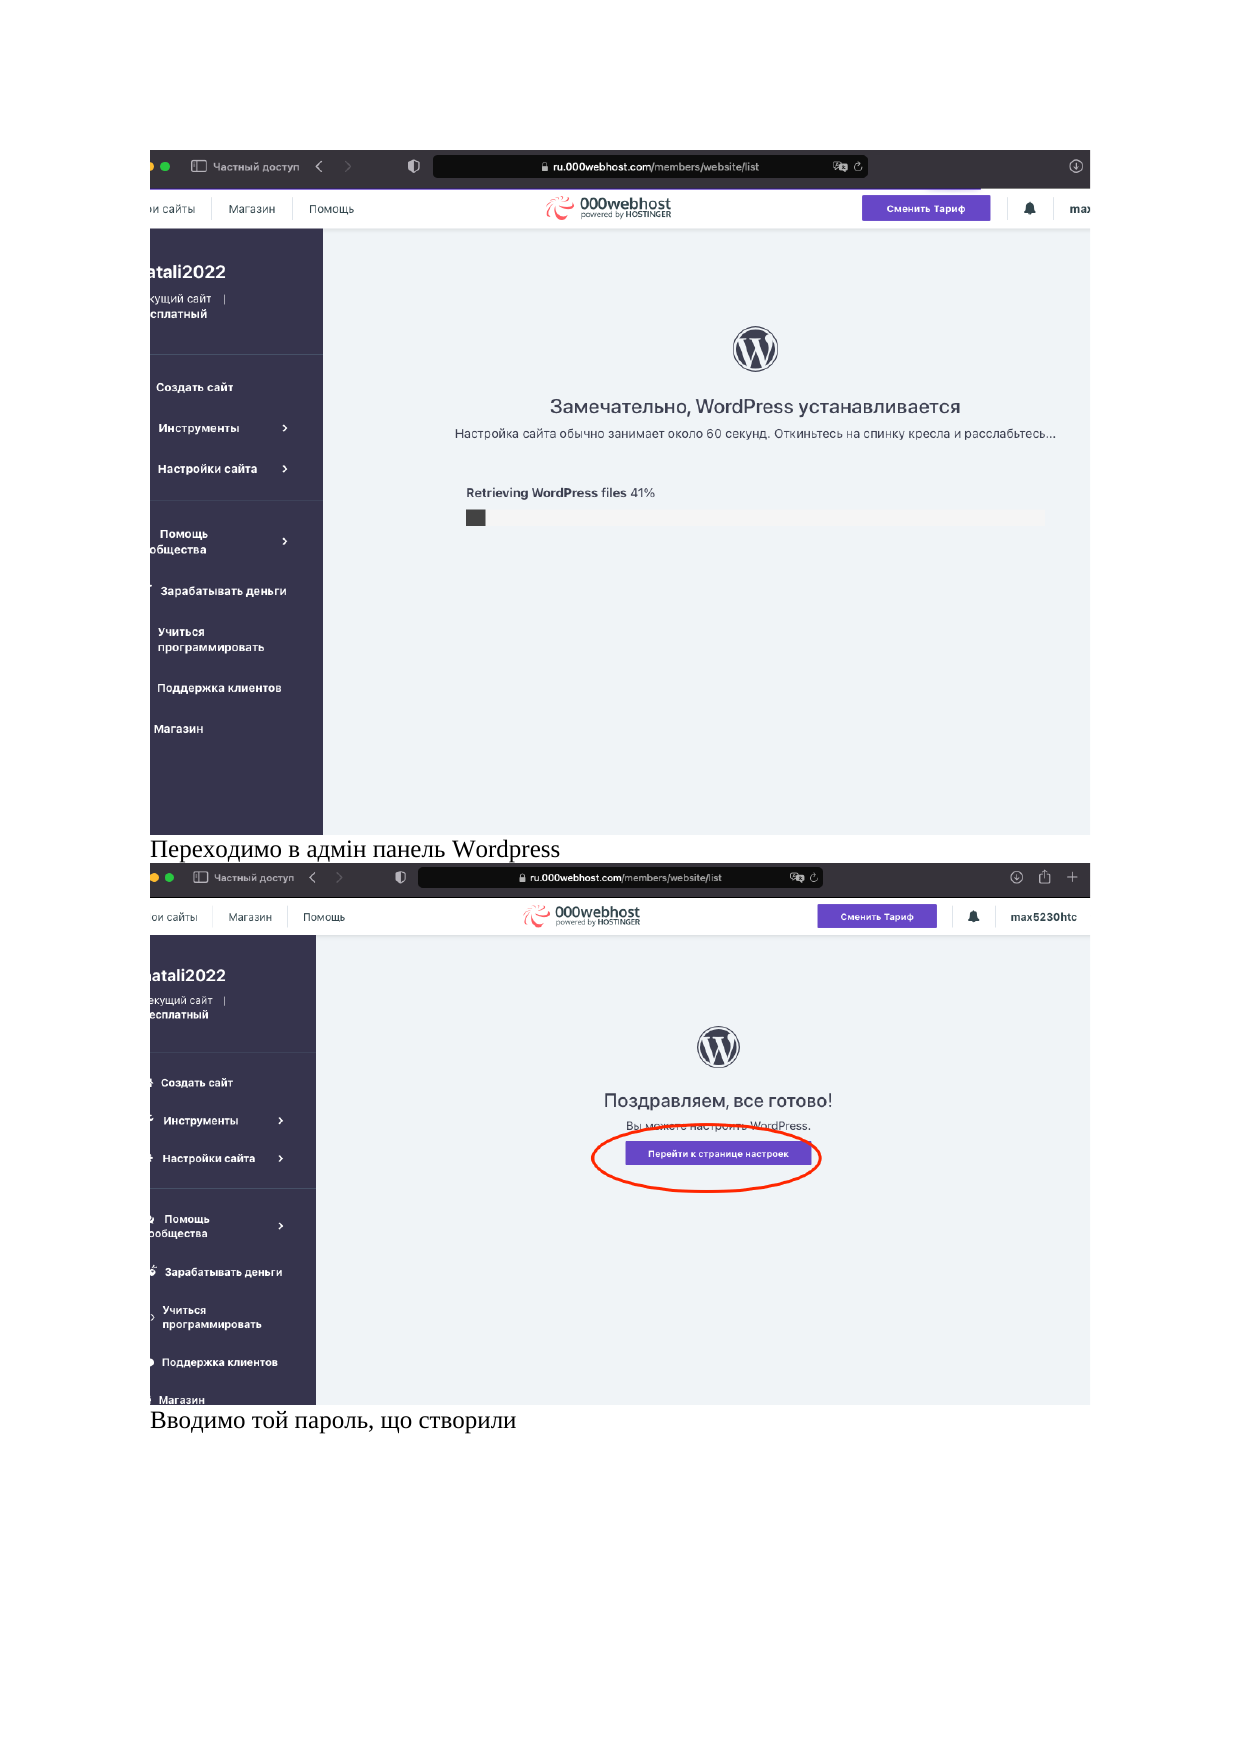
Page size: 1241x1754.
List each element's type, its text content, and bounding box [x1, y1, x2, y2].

picture [150, 863, 1091, 1405]
text Вводимо той пароль, що створили [150, 1405, 1090, 1434]
text Переходимо в адмін панель Wordpress [150, 835, 1090, 863]
picture [150, 150, 1091, 835]
